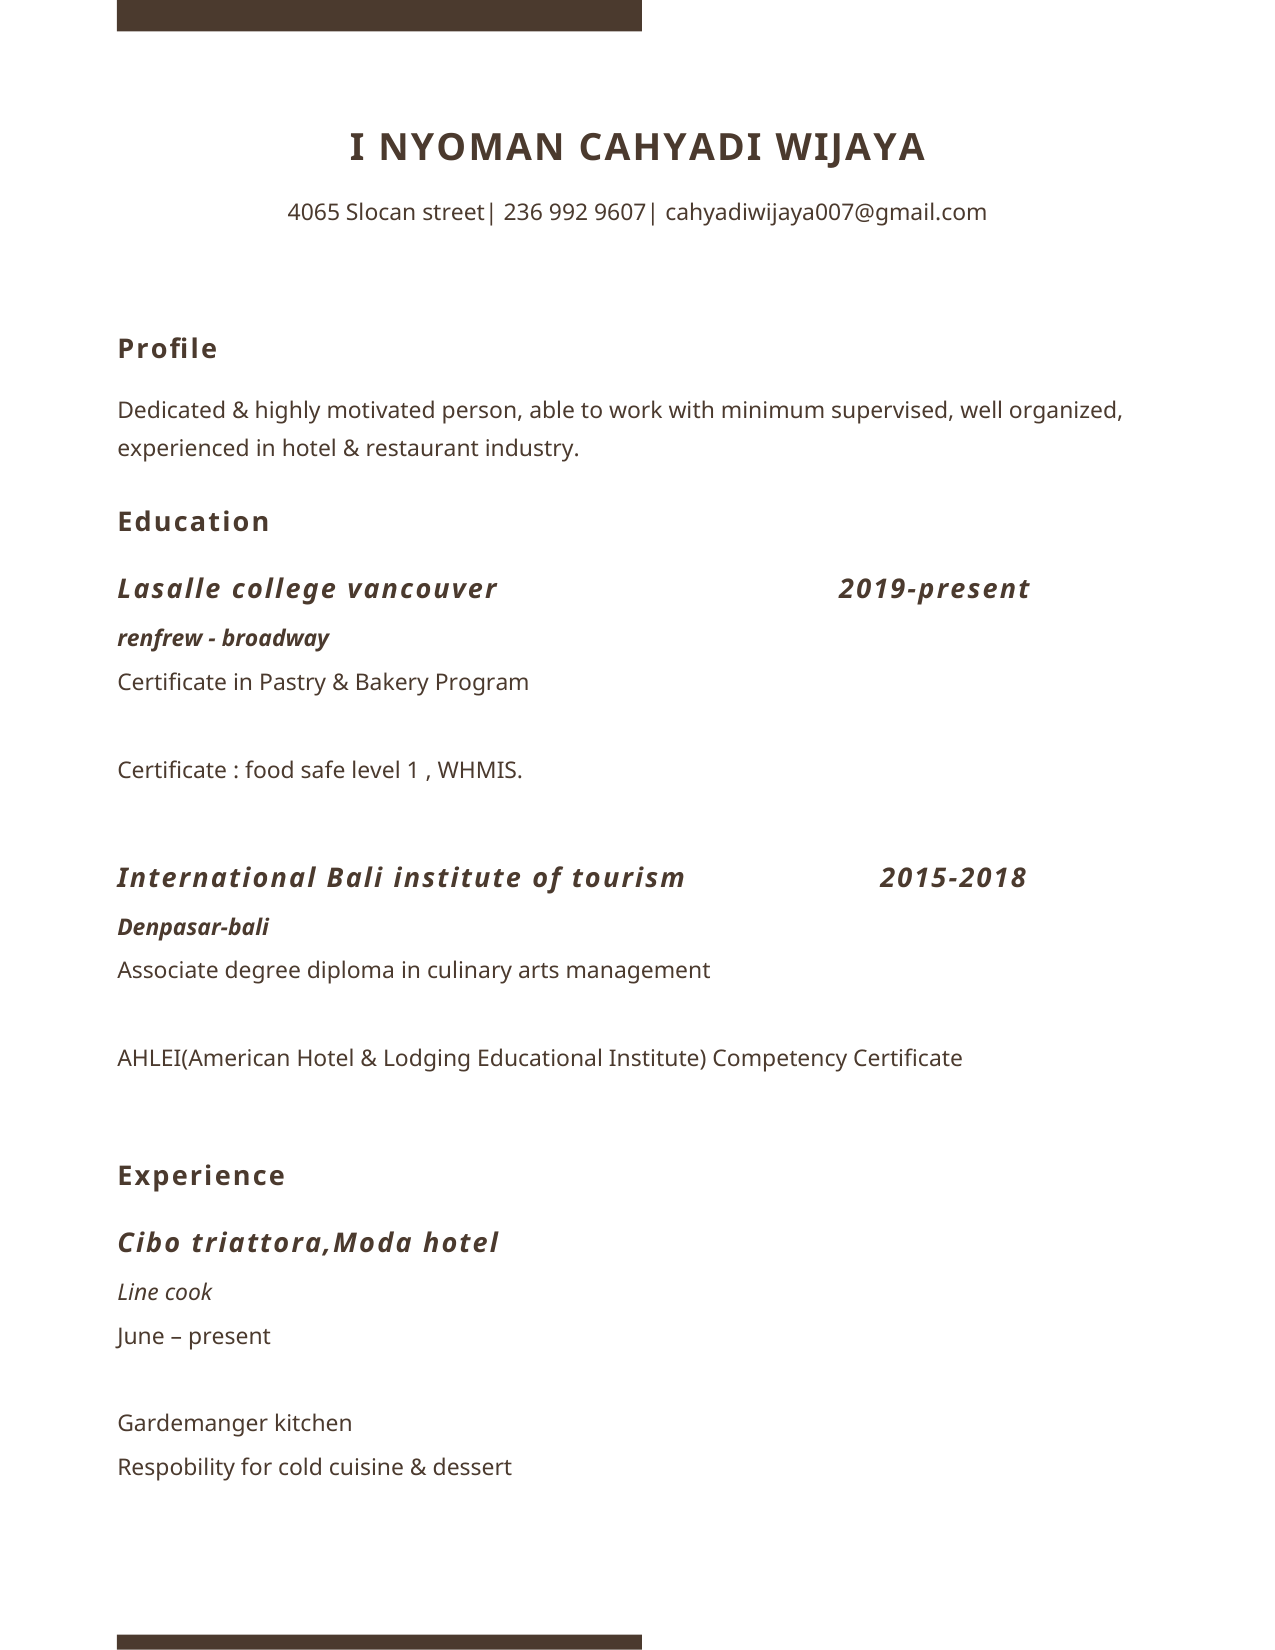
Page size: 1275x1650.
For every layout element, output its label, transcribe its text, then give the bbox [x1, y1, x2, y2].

text 4065 Slocan street| 236 992 9607| [117, 196, 1158, 227]
text Respobility for cold cuisine & dessert [117, 1451, 1158, 1482]
subtitle Cibo triattora,Moda hotel [117, 1223, 1158, 1260]
text Certificate in Pastry & Bakery Program [117, 666, 1158, 697]
text Dedicated & highly motivated person, able to work with minimum supervised, well organized, experienced in hotel & restaurant industry. [117, 394, 1158, 463]
text renfrew - broadway [117, 622, 1158, 653]
text I NYOMan cahyadi wijaya [117, 120, 1158, 171]
subtitle Line cook [117, 1276, 1158, 1307]
text AHLEI(American Hotel & Lodging Educational Institute) Competency Certificate [117, 1042, 1158, 1073]
text Gardemanger kitchen [117, 1407, 1158, 1438]
text June – present [117, 1320, 1158, 1351]
text Certificate : food safe level 1 , WHMIS. [117, 753, 1158, 785]
subtitle Lasalle college vancouver 2019-present [117, 570, 1158, 607]
subtitle Profile [117, 329, 1158, 366]
subtitle International Bali institute of tourism 2015-2018 [117, 858, 1158, 895]
text Denpasar-bali [117, 911, 1158, 942]
text Associate degree diploma in culinary arts management [117, 954, 1158, 986]
